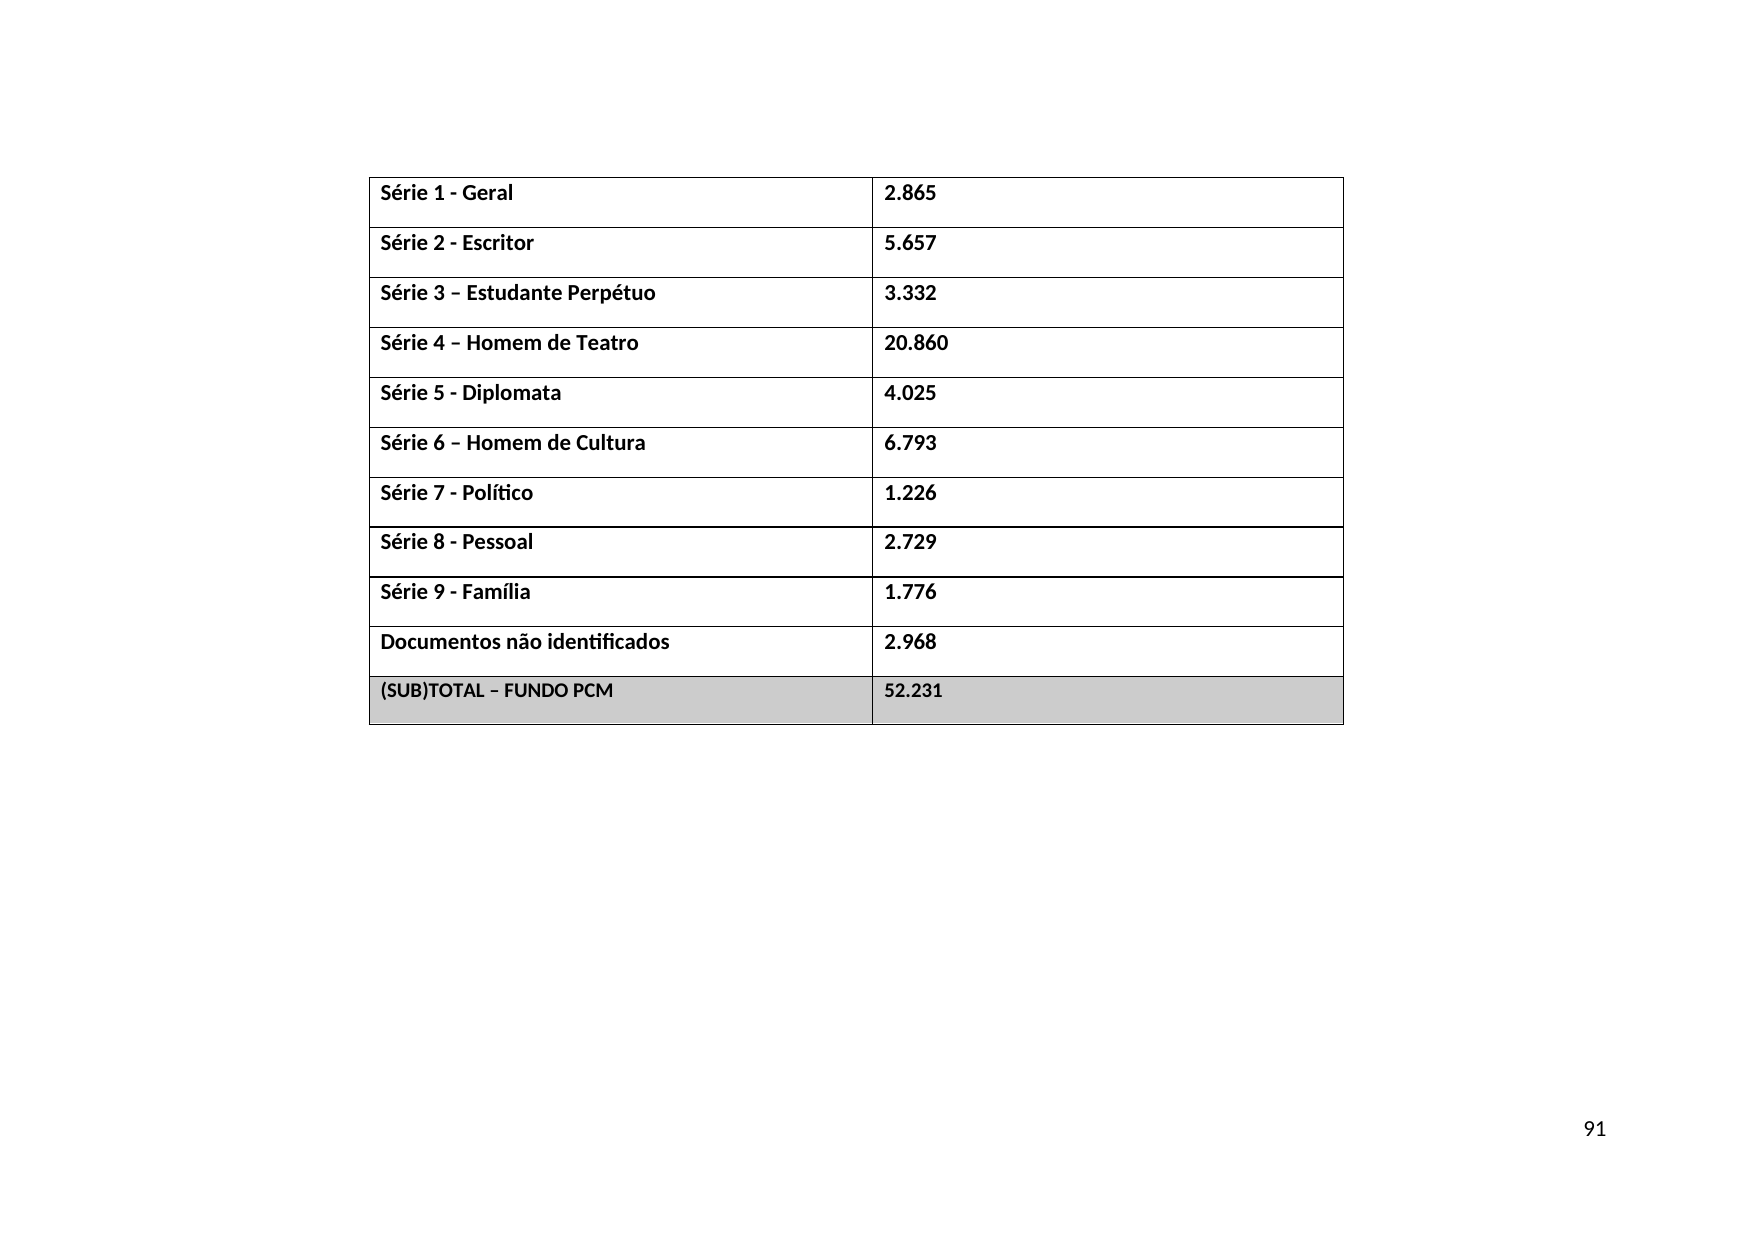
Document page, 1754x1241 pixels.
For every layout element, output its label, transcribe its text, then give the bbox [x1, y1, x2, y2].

table_cell Série 9 - Família [370, 578, 872, 626]
table_cell (SUB)TOTAL – FUNDO PCM [370, 677, 872, 723]
table_cell 2.729 [873, 528, 1343, 576]
table_cell Série 2 - Escritor [370, 228, 872, 277]
table_cell 4.025 [873, 378, 1343, 427]
table_cell Série 4 – Homem de Teatro [370, 328, 872, 377]
table_cell Série 7 - Político [370, 478, 872, 526]
table_cell Documentos não identificados [370, 627, 872, 676]
table_cell 2.968 [873, 627, 1343, 676]
table_header Série 1 - Geral [370, 178, 872, 227]
table_cell 3.332 [873, 278, 1343, 327]
table_cell 20.860 [873, 328, 1343, 377]
table_cell 5.657 [873, 228, 1343, 277]
table_cell 52.231 [873, 677, 1343, 723]
table_cell Série 8 - Pessoal [370, 528, 872, 576]
table_header 2.865 [873, 178, 1343, 227]
table_cell Série 5 - Diplomata [370, 378, 872, 427]
table_cell Série 3 – Estudante Perpétuo [370, 278, 872, 327]
table_cell 1.776 [873, 578, 1343, 626]
table_cell 1.226 [873, 478, 1343, 526]
table_cell Série 6 – Homem de Cultura [370, 428, 872, 477]
table_cell 6.793 [873, 428, 1343, 477]
